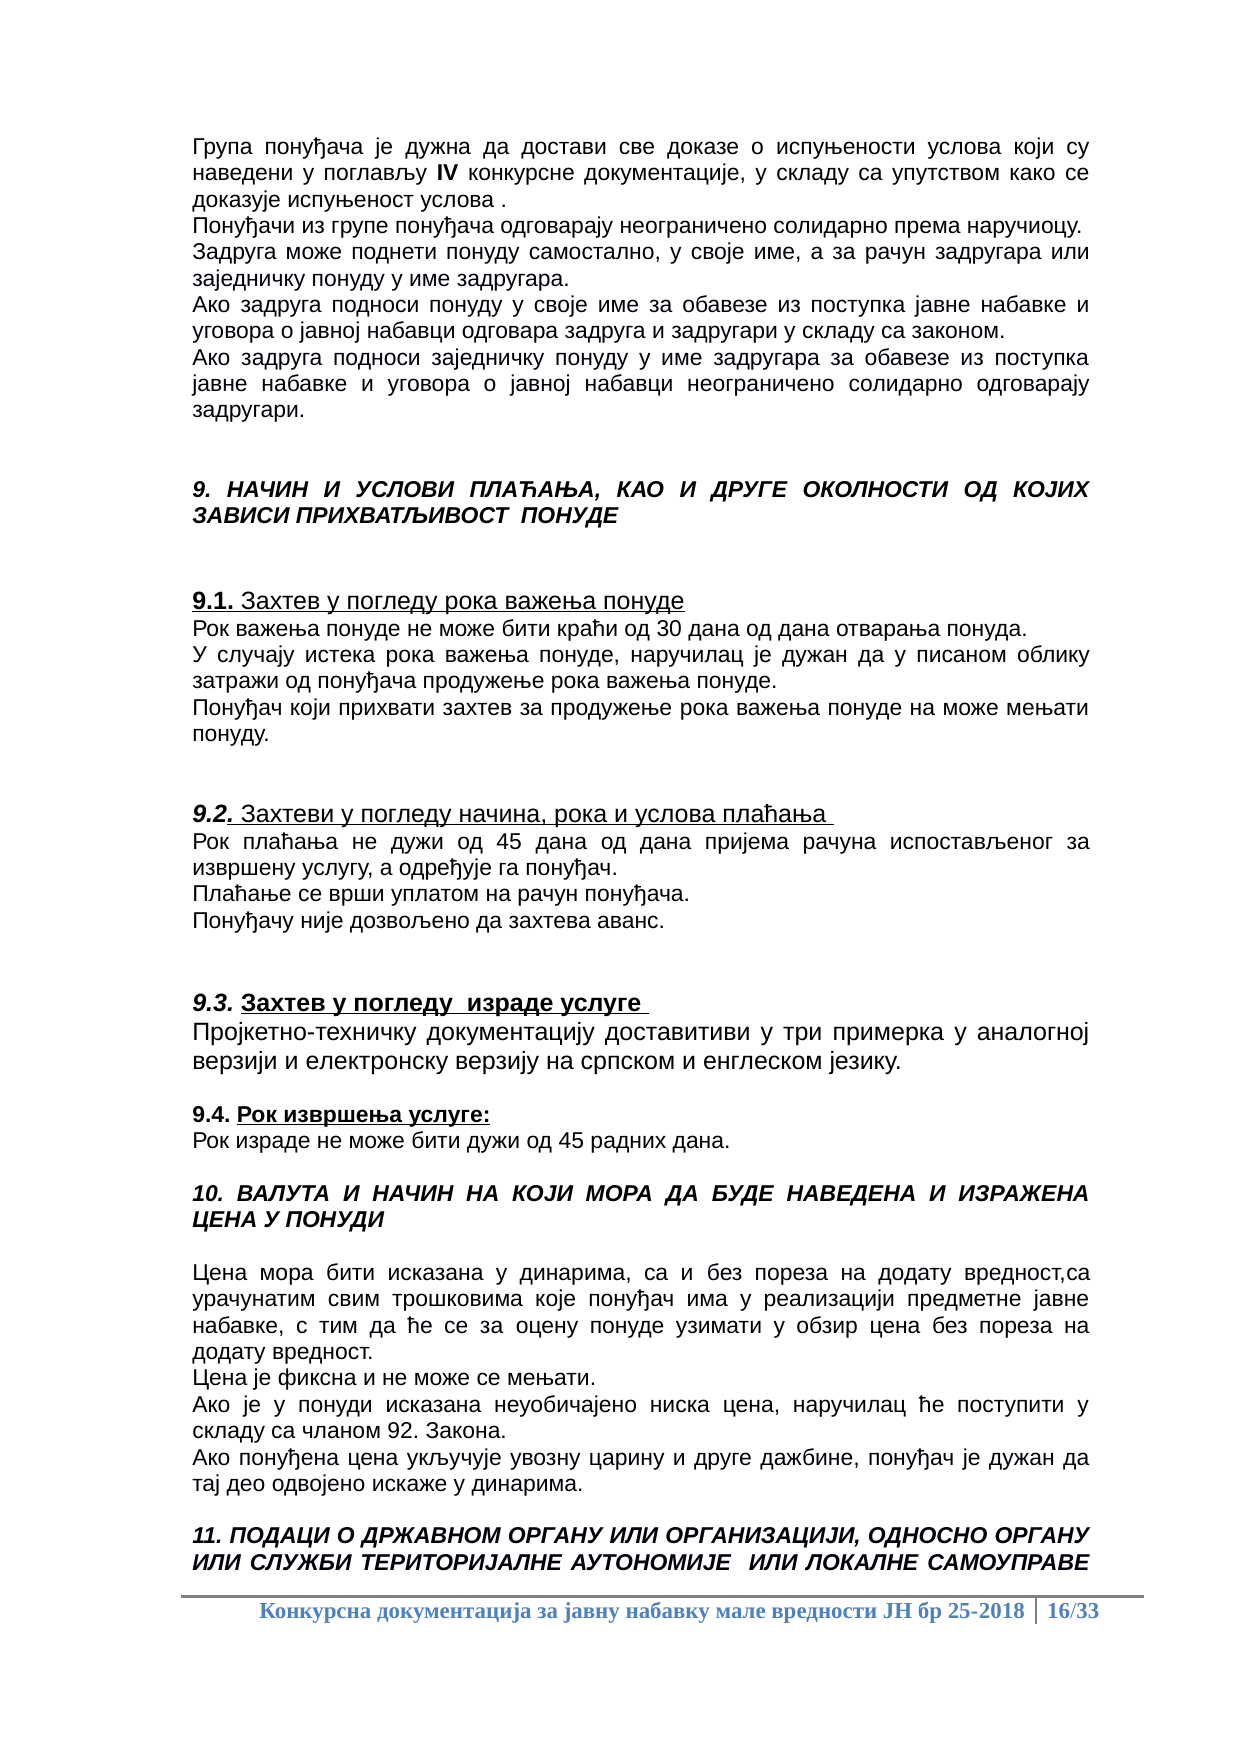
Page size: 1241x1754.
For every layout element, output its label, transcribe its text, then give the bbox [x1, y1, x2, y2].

text Рок важења понуде не може бити краћи од 30 дана од дана отварања понуда. [192, 614, 1090, 641]
text Група понуђача је дужна да достави све доказе о испуњености услова који су наведени у поглављу IV конкурсне документације, у складу са упутством како се доказује испуњеност услова . [192, 133, 1090, 212]
text Рок плаћања не дужи од 45 дана од дана пријема рачуна испостављеног за извршену услугу, а одређује га понуђач. [192, 828, 1090, 880]
text 9.2. Захтеви у погледу начина, рока и услова плаћања [192, 799, 1090, 828]
text У случају истека рока важења понуде, наручилац је дужан да у писаном облику затражи од понуђача продужење рока важења понуде. [192, 641, 1090, 693]
text 9.1. Захтев у погледу рока важења понуде [192, 586, 1090, 614]
text 9. НАЧИН И УСЛОВИ ПЛАЋАЊА, КАО И ДРУГЕ ОКОЛНОСТИ ОД КОЈИХ ЗАВИСИ ПРИХВАТЉИВОСТ ПОНУДЕ [192, 476, 1090, 528]
text Рок израде не може бити дужи од 45 радних дана. [192, 1127, 1090, 1153]
text Цена је фиксна и не може се мењати. [192, 1364, 1090, 1391]
text Понуђачи из групе понуђача одговарају неограничено солидарно према наручиоцу. [192, 212, 1090, 238]
text Пројкетно-техничку документацију доставитиви у три примерка у аналогној верзији и eлектронску верзију на српском и енглеском језику. [192, 1017, 1090, 1074]
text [192, 1522, 1090, 1575]
text Понуђач који прихвати захтев за продужење рока важења понуде на може мењати понуду. [192, 693, 1090, 746]
text 9.4. Рок извршења услуге: [192, 1101, 1090, 1127]
text Плаћање се врши уплатом на рачун понуђача. [192, 880, 1090, 907]
text 9.3. Захтев у погледу израде услуге [192, 988, 1090, 1017]
text Ако задруга подноси понуду у своје име за обавезе из поступка јавне набавке и уговора о јавној набавци одговара задруга и задругари у складу са законом. [192, 291, 1090, 344]
text Ако понуђена цена укључује увозну царину и друге дажбине, понуђач је дужан да тај део одвојено искаже у динарима. [192, 1443, 1090, 1496]
text Ако задруга подноси заједничку понуду у име задругара за обавезе из поступка јавне набавке и уговора о јавној набавци неограничено солидарно одговарају задругари. [192, 344, 1090, 423]
text Цена мора бити исказана у динарима, са и без пореза на додату вредност,са урачунатим свим трошковима које понуђач има у реализацији предметне јавне набавке, с тим да ће се за оцену понуде узимати у обзир цена без пореза на додату вредност. [192, 1259, 1090, 1364]
text 10. ВАЛУТА И НАЧИН НА КОЈИ МОРА ДА БУДЕ НАВЕДЕНА И ИЗРАЖЕНА ЦЕНА У ПОНУДИ [192, 1180, 1090, 1233]
text Ако је у понуди исказана неуобичајено ниска цена, наручилац ће поступити у складу са чланом 92. Закона. [192, 1391, 1090, 1443]
text Понуђачу није дозвољено да захтева аванс. [192, 907, 1090, 933]
text Задруга може поднети понуду самостално, у своје име, а за рачун задругара или заједничку понуду у име задругара. [192, 238, 1090, 291]
